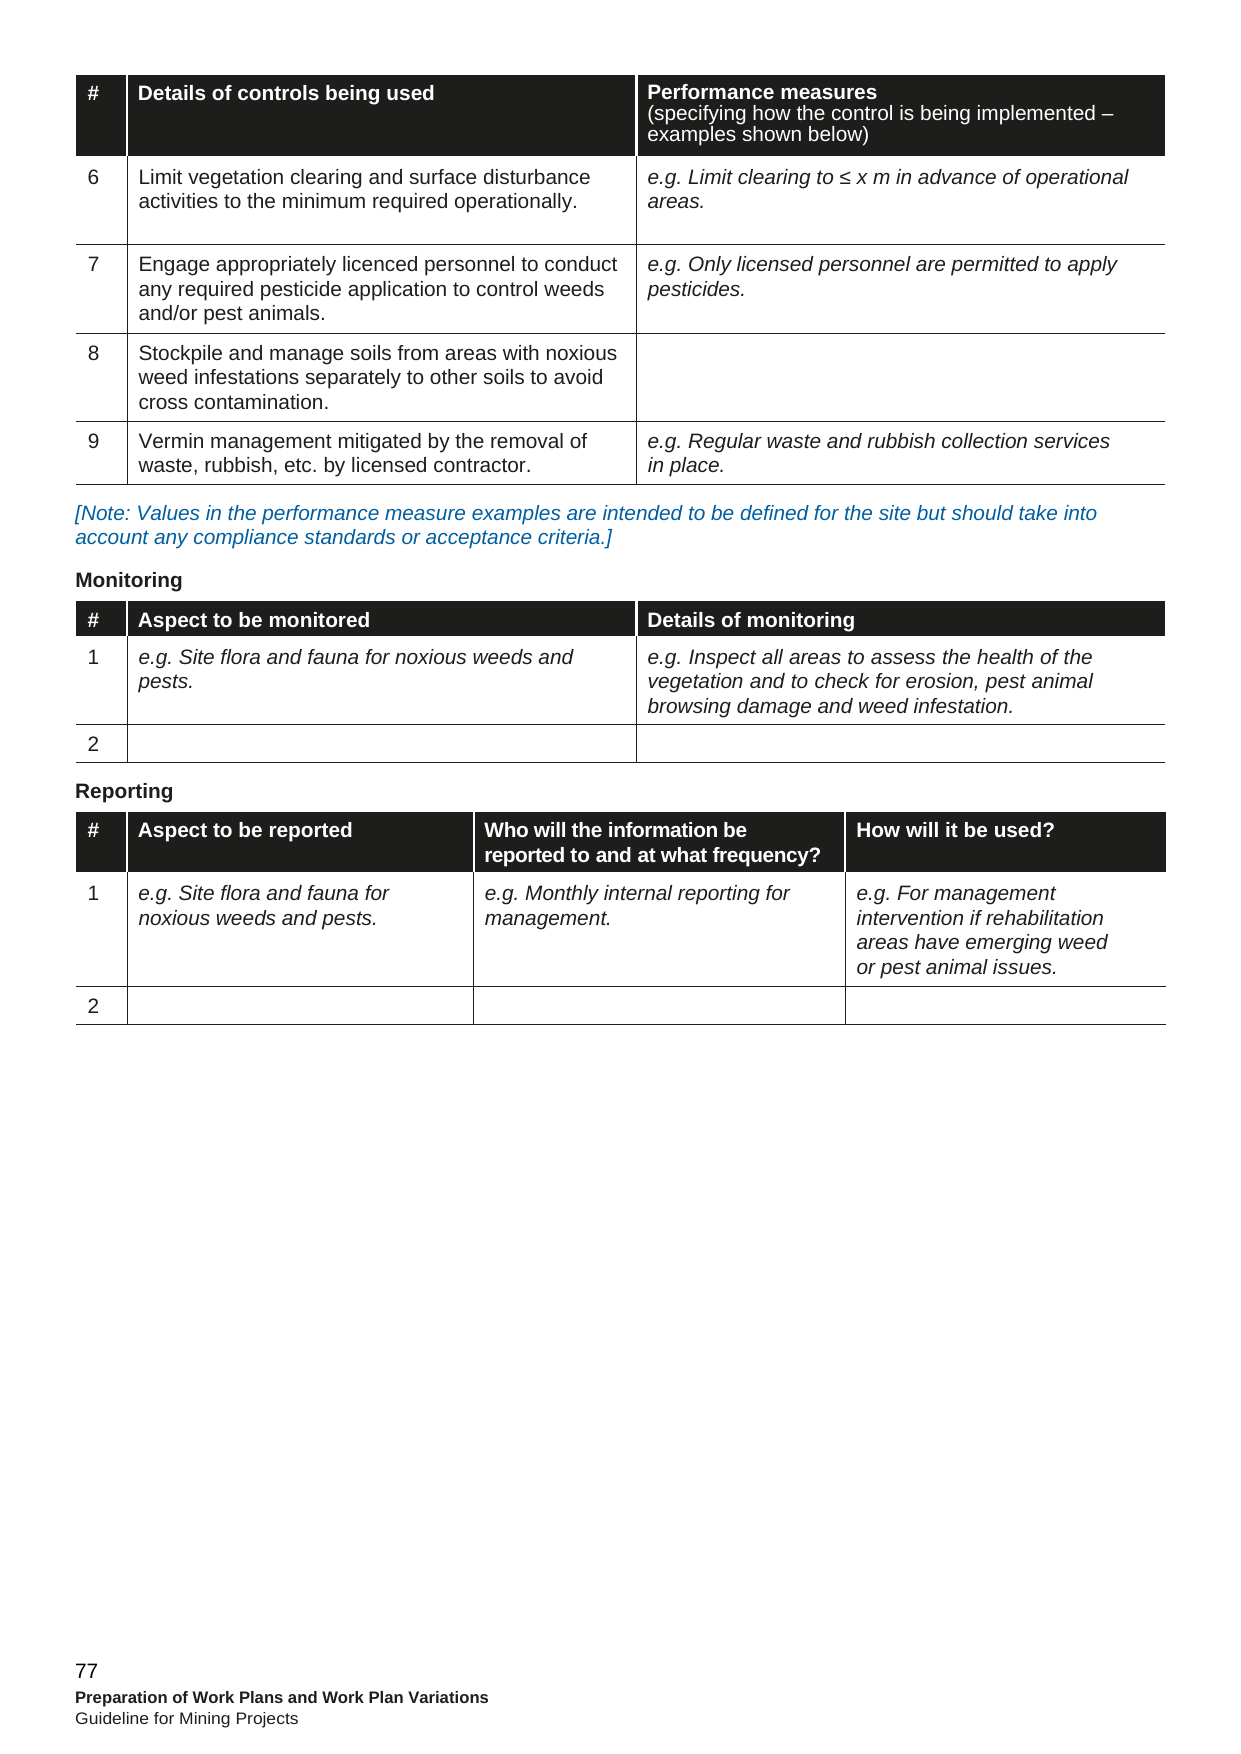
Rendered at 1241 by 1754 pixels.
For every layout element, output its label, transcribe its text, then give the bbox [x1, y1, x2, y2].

table_cell e.g. Limit clearing to ≤ x m in advance of operational areas. [637, 158, 1165, 244]
table_cell [846, 987, 1166, 1024]
table_cell 1 [76, 638, 127, 724]
table_header # [76, 75, 126, 156]
table_cell [128, 725, 636, 762]
table_cell [128, 987, 473, 1024]
table_cell e.g. Only licensed personnel are permitted to apply pesticides. [637, 245, 1165, 333]
table_header # [76, 812, 126, 872]
table_cell 1 [76, 874, 127, 986]
table_header Details of monitoring [638, 601, 1165, 636]
table_header Who will the information be reported to and at what frequency? [475, 812, 844, 872]
table_cell [474, 987, 845, 1024]
table_cell e.g. Site flora and fauna for noxious weeds and pests. [128, 874, 473, 986]
subtitle Reporting [75, 779, 1182, 803]
table_cell e.g. Site flora and fauna for noxious weeds and pests. [128, 638, 636, 724]
table_cell Stockpile and manage soils from areas with noxious weed infestations separately to other soils to avoid cross contamination. [128, 334, 636, 421]
table_cell [637, 334, 1165, 421]
table_cell e.g. Monthly internal reporting for management. [474, 874, 845, 986]
table_cell 8 [76, 334, 127, 421]
table_cell e.g. For management intervention if rehabilitation areas have emerging weed or pest animal issues. [846, 874, 1166, 986]
table_header Aspect to be monitored [128, 601, 635, 636]
table_cell Limit vegetation clearing and surface disturbance activities to the minimum required operationally. [128, 158, 636, 244]
table_header # [76, 601, 126, 636]
table_header Performance measures (specifying how the control is being implemented – examples shown below) [638, 75, 1165, 156]
table_cell Vermin management mitigated by the removal of waste, rubbish, etc. by licensed contractor. [128, 422, 636, 484]
text [Note: Values in the performance measure examples are intended to be defined for the site but should take into account any compliance standards or acceptance criteria.] [75, 500, 1165, 549]
table_cell 2 [76, 987, 127, 1024]
table_header Aspect to be reported [128, 812, 473, 872]
table_cell Engage appropriately licenced personnel to conduct any required pesticide application to control weeds and/or pest animals. [128, 245, 636, 333]
table_cell 7 [76, 245, 127, 333]
table_cell [637, 725, 1165, 762]
table_header Details of controls being used [128, 75, 635, 156]
table_cell 9 [76, 422, 127, 484]
table_cell 2 [76, 725, 127, 762]
table_header How will it be used? [846, 812, 1166, 872]
table_cell e.g. Inspect all areas to assess the health of the vegetation and to check for erosion, pest animal browsing damage and weed infestation. [637, 638, 1165, 724]
subtitle Monitoring [75, 568, 1182, 592]
table_cell e.g. Regular waste and rubbish collection services in place. [637, 422, 1165, 484]
table_cell 6 [76, 158, 127, 244]
